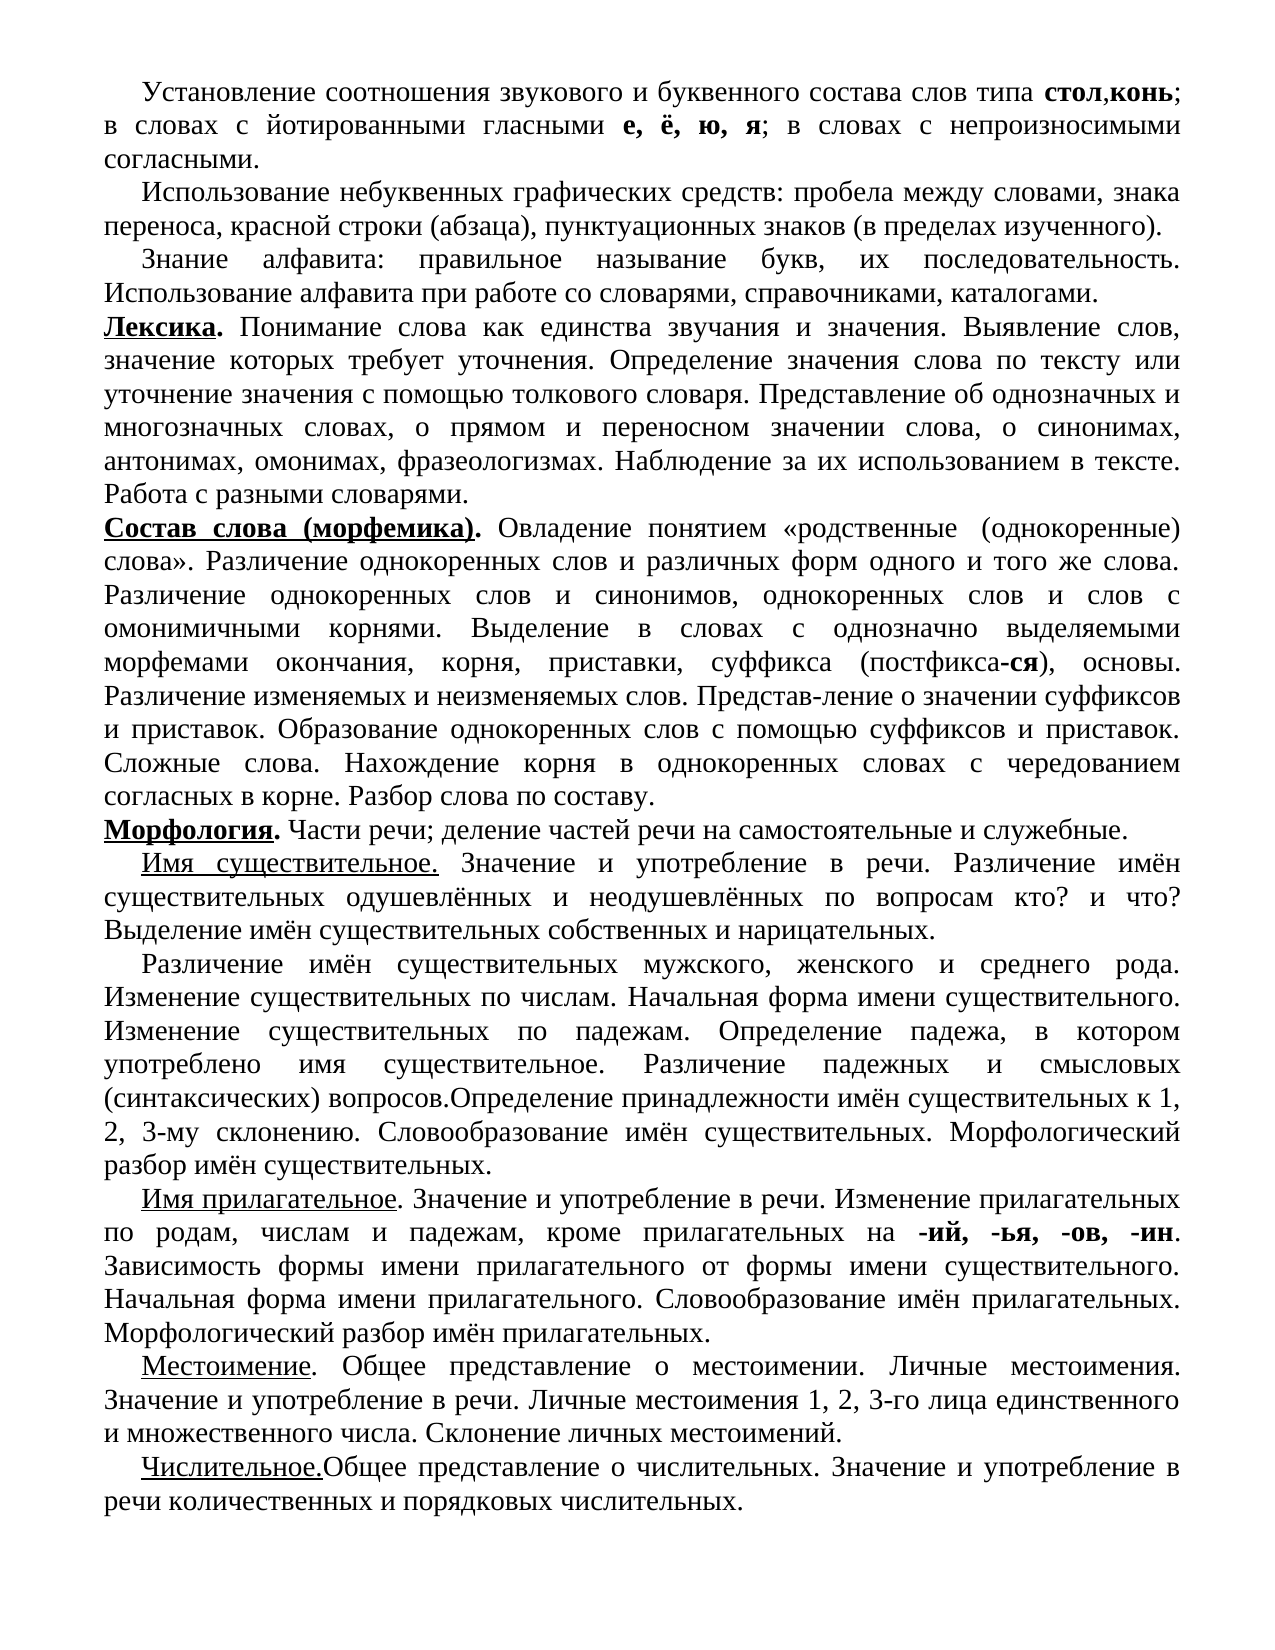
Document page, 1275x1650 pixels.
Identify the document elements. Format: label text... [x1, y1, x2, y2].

text Состав слова (морфемика). Овладение понятием «родственные (однокоренные) слова». Различение однокоренных слов и различных форм одного и того же слова. Различение однокоренных слов и синонимов, однокоренных слов и слов с омонимичными корнями. Выделение в словах с однозначно выделяемыми морфемами окончания, корня, приставки, суффикса (постфикса-ся), основы. Различение изменяемых и неизменяемых слов. Представ-ление о значении суффиксов и приставок. Образование однокоренных слов с помощью суффиксов и приставок. Сложные слова. Нахождение корня в однокоренных словах с чередованием согласных в корне. Разбор слова по составу. [103, 510, 1181, 812]
text Знание алфавита: правильное называние букв, их последовательность. Использование алфавита при работе со словарями, справочниками, каталогами. [103, 242, 1181, 309]
text Различение имён существительных мужского, женского и среднего рода. Изменение существительных по числам. Начальная форма имени существительного. Изменение существительных по падежам. Определение падежа, в котором употреблено имя существительное. Различение падежных и смысловых (синтаксических) вопросов.Определение принадлежности имён существительных к 1, 2, 3-му склонению. Словообразование имён существительных. Морфологический разбор имён существительных. [103, 946, 1181, 1181]
text Лексика. Понимание слова как единства звучания и значения. Выявление слов, значение которых требует уточнения. Определение значения слова по тексту или уточнение значения с помощью толкового словаря. Представление об однозначных и многозначных словах, о прямом и переносном значении слова, о синонимах, антонимах, омонимах, фразеологизмах. Наблюдение за их использованием в тексте. Работа с разными словарями. [103, 309, 1181, 510]
text Использование небуквенных графических средств: пробела между словами, знака переноса, красной строки (абзаца), пунктуационных знаков (в пределах изученного). [103, 174, 1181, 242]
text Числительное.Общее представление о числительных. Значение и употребление в речи количественных и порядковых числительных. [103, 1449, 1181, 1516]
text Установление соотношения звукового и буквенного состава слов типа стол,конь; в словах с йотированными гласными е, ё, ю, я; в словах с непроизносимыми согласными. [103, 74, 1181, 174]
text Местоимение. Общее представление о местоимении. Личные местоимения. Значение и употребление в речи. Личные местоимения 1, 2, 3-го лица единственного и множественного числа. Склонение личных местоимений. [103, 1348, 1181, 1449]
text Имя существительное. Значение и употребление в речи. Различение имён существительных одушевлённых и неодушевлённых по вопросам кто? и что? Выделение имён существительных собственных и нарицательных. [103, 845, 1181, 946]
text Имя прилагательное. Значение и употребление в речи. Изменение прилагательных по родам, числам и падежам, кроме прилагательных на -ий, -ья, -ов, -ин. Зависимость формы имени прилагательного от формы имени существительного. Начальная форма имени прилагательного. Словообразование имён прилагательных. Морфологический разбор имён прилагательных. [103, 1181, 1181, 1348]
text Морфология. Части речи; деление частей речи на самостоятельные и служебные. [103, 812, 1181, 845]
